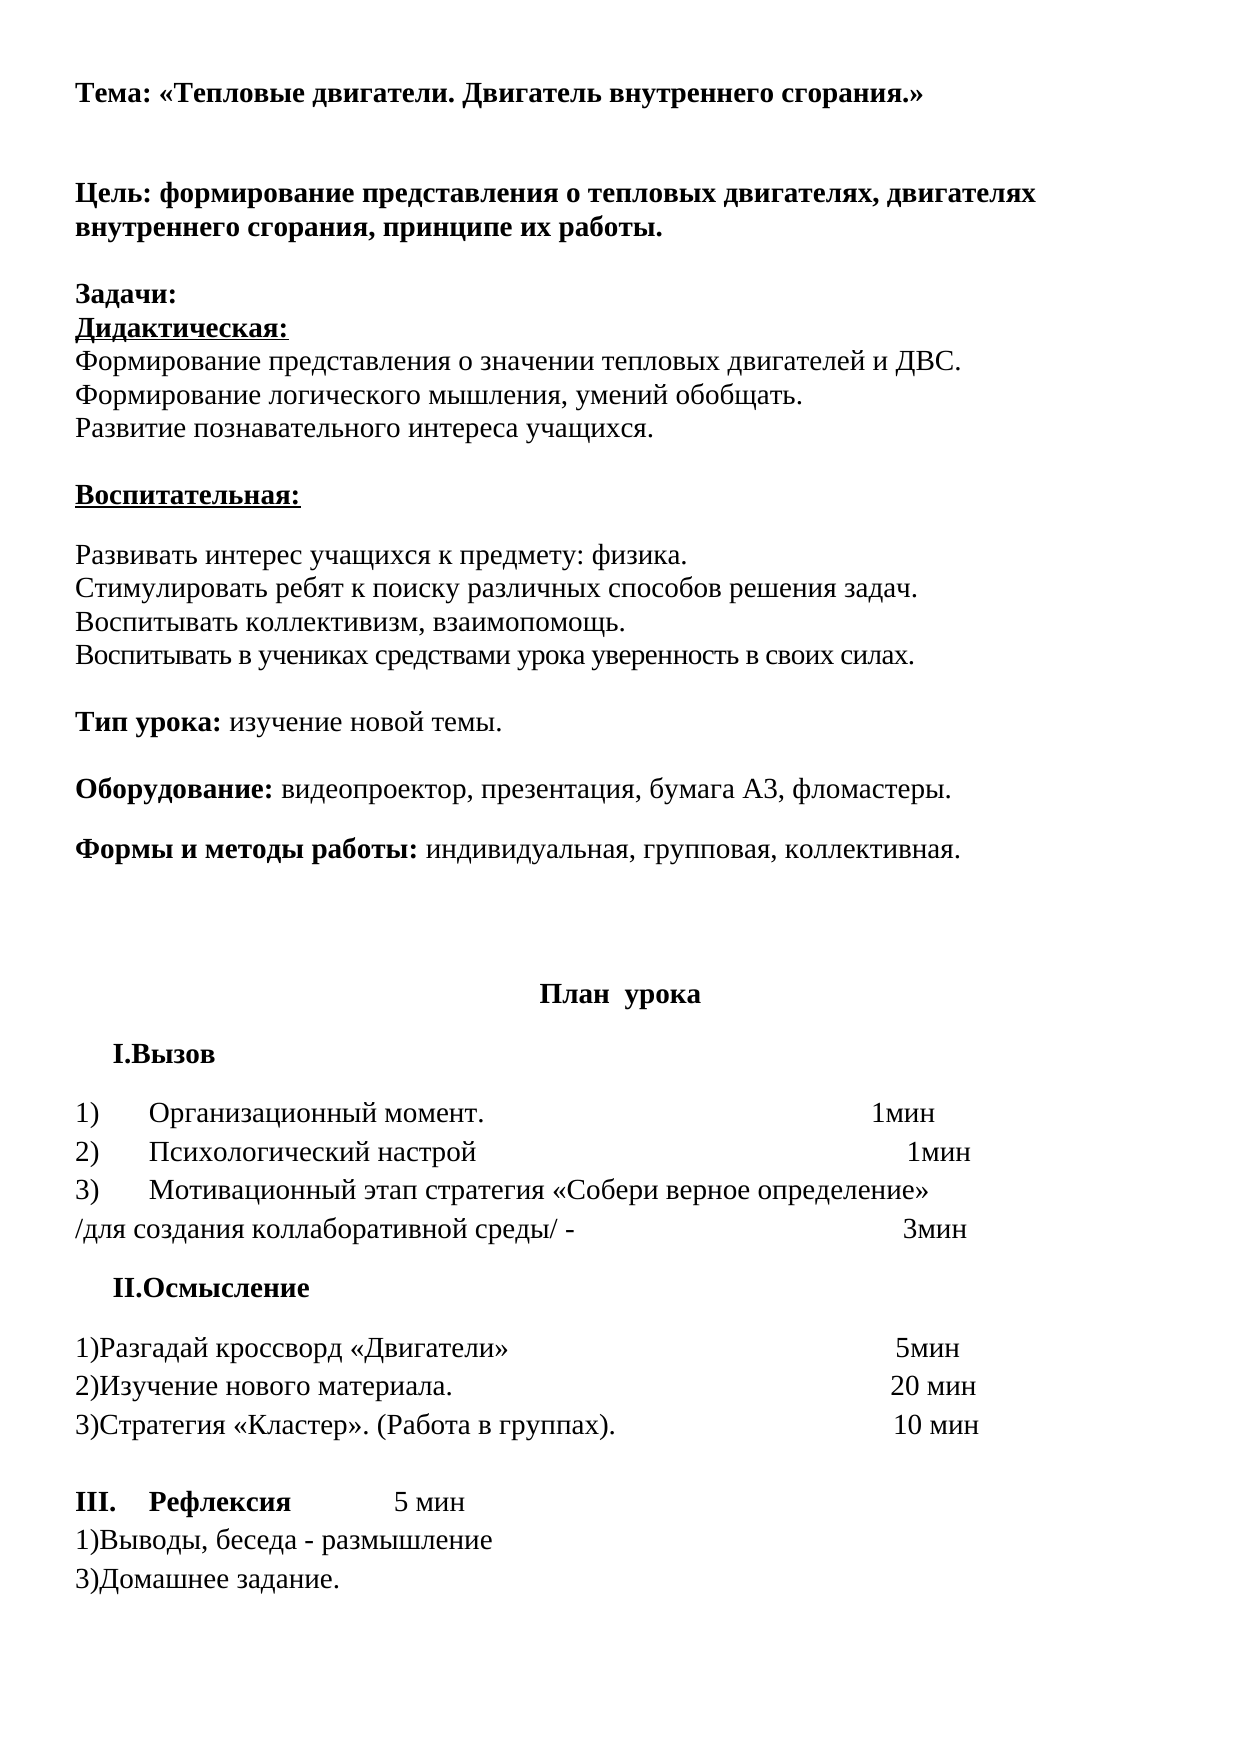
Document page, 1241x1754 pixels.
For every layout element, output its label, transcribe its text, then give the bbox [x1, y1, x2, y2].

text Формы и методы работы: индивидуальная, групповая, коллективная. [75, 831, 1165, 864]
text Оборудование: видеопроектор, презентация, бумага А3, фломастеры. [75, 772, 1165, 805]
list Организационный момент. 1мин [75, 1095, 1165, 1129]
text Тип урока: изучение новой темы. [75, 704, 1165, 738]
text Формирование логического мышления, умений обобщать. [75, 377, 1165, 410]
list Мотивационный этап стратегия «Собери верное определение» [75, 1172, 1165, 1206]
text Воспитывать коллективизм, взаимопомощь. [75, 604, 1165, 637]
list /для создания коллаборативной среды/ - 3мин [75, 1211, 1165, 1244]
text Формирование представления о значении тепловых двигателей и ДВС. [75, 343, 1165, 377]
text Задачи: [75, 276, 1165, 310]
list 2)Изучение нового материала. 20 мин [75, 1368, 1165, 1402]
text Воспитывать в учениках средствами урока уверенность в своих силах. [75, 637, 1165, 671]
text Дидактическая: [75, 310, 1165, 343]
text План урока [75, 977, 1165, 1010]
text I.Вызов [112, 1036, 1165, 1069]
list Рефлексия 5 мин [75, 1484, 1165, 1517]
text Цель: формирование представления о тепловых двигателях, двигателях внутреннего сгорания, принципе их работы. [75, 176, 1165, 243]
text 3)Домашнее задание. [75, 1561, 1165, 1594]
list 1)Разгадай кроссворд «Двигатели» 5мин [75, 1330, 1165, 1363]
text Развивать интерес учащихся к предмету: физика. [75, 537, 1165, 570]
text Развитие познавательного интереса учащихся. [75, 410, 1165, 444]
list Психологический настрой 1мин [75, 1134, 1165, 1167]
text II.Осмысление [112, 1270, 1165, 1304]
text Стимулировать ребят к поиску различных способов решения задач. [75, 570, 1165, 604]
list 3)Стратегия «Кластер». (Работа в группах). 10 мин [75, 1407, 1165, 1440]
text Тема: «Тепловые двигатели. Двигатель внутреннего сгорания.» [75, 75, 1165, 108]
list 1)Выводы, беседа - размышление [75, 1522, 1165, 1556]
text Воспитательная: [75, 477, 1165, 511]
